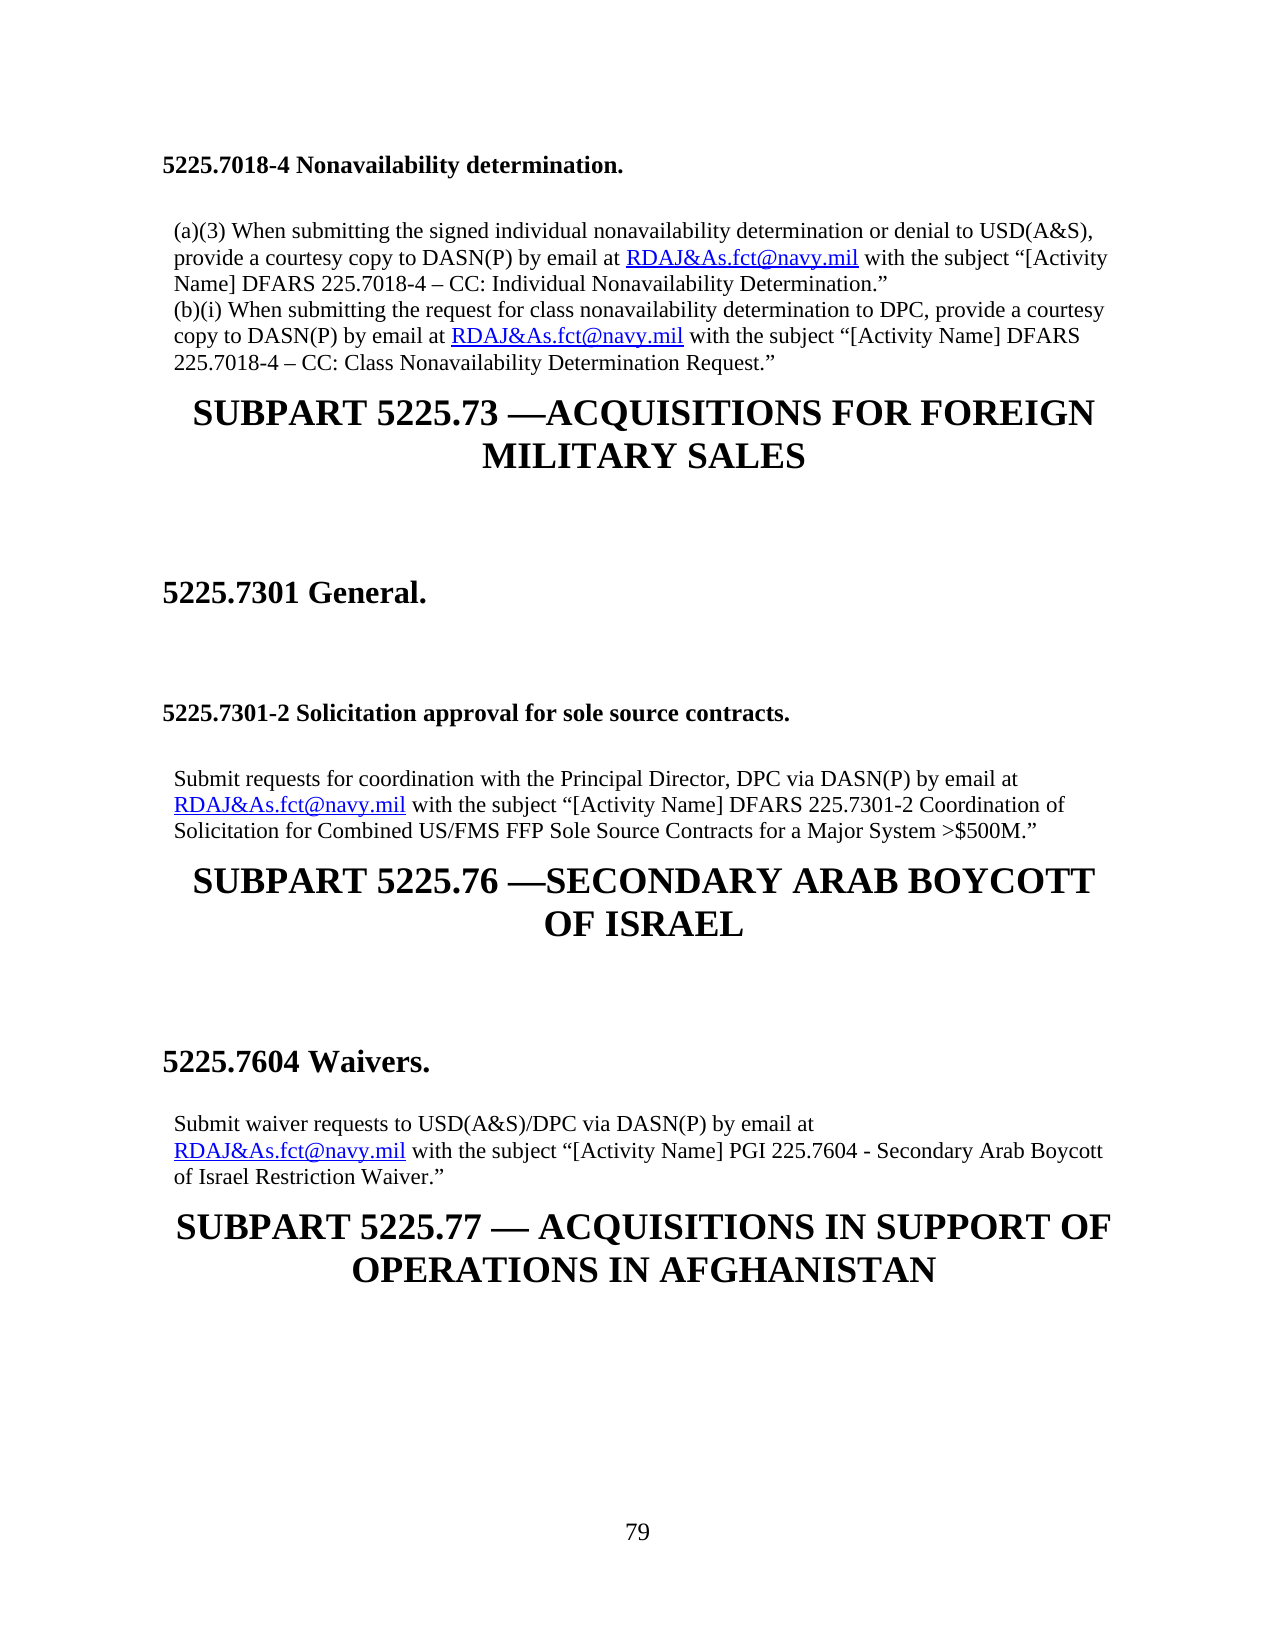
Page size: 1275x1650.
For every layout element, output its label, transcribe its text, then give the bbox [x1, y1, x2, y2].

text (a)(3) When submitting the signed individual nonavailability determination or denial to USD(A&S), provide a courtesy copy to DASN(P) by email at RDAJ&As.fct@navy.mil with the subject “[Activity Name] DFARS 225.7018-4 – CC: Individual Nonavailability Determination.” [163, 207, 1135, 296]
subtitle 5225.7018-4 Nonavailability determination. [162, 150, 1125, 179]
text Submit requests for coordination with the Principal Director, DPC via DASN(P) by email at RDAJ&As.fct@navy.mil with the subject “[Activity Name] DFARS 225.7301-2 Coordination of Solicitation for Combined US/FMS FFP Sole Source Contracts for a Major System >$500M.” [163, 754, 1135, 854]
text RDAJ&As.fct@navy.mil with the subject “[Activity Name] PGI 225.7604 - Secondary Arab Boycott of Israel Restriction Waiver.” [163, 1137, 1135, 1200]
subtitle SUBPART 5225.76 —SECONDARY ARAB BOYCOTT OF ISRAEL [162, 858, 1125, 945]
subtitle SUBPART 5225.77 — ACQUISITIONS IN SUPPORT OF OPERATIONS IN AFGHANISTAN [162, 1204, 1125, 1290]
text (b)(i) When submitting the request for class nonavailability determination to DPC, provide a courtesy copy to DASN(P) by email at RDAJ&As.fct@navy.mil with the subject “[Activity Name] DFARS 225.7018-4 – CC: Class Nonavailability Determination Request.” [163, 296, 1135, 386]
subtitle SUBPART 5225.73 —ACQUISITIONS FOR FOREIGN MILITARY SALES [162, 390, 1125, 476]
subtitle 5225.7301 General. [162, 574, 1125, 611]
subtitle 5225.7301-2 Solicitation approval for sole source contracts. [162, 698, 1125, 726]
text Submit waiver requests to USD(A&S)/DPC via DASN(P) by email at [163, 1100, 1135, 1137]
subtitle 5225.7604 Waivers. [162, 1042, 1125, 1079]
